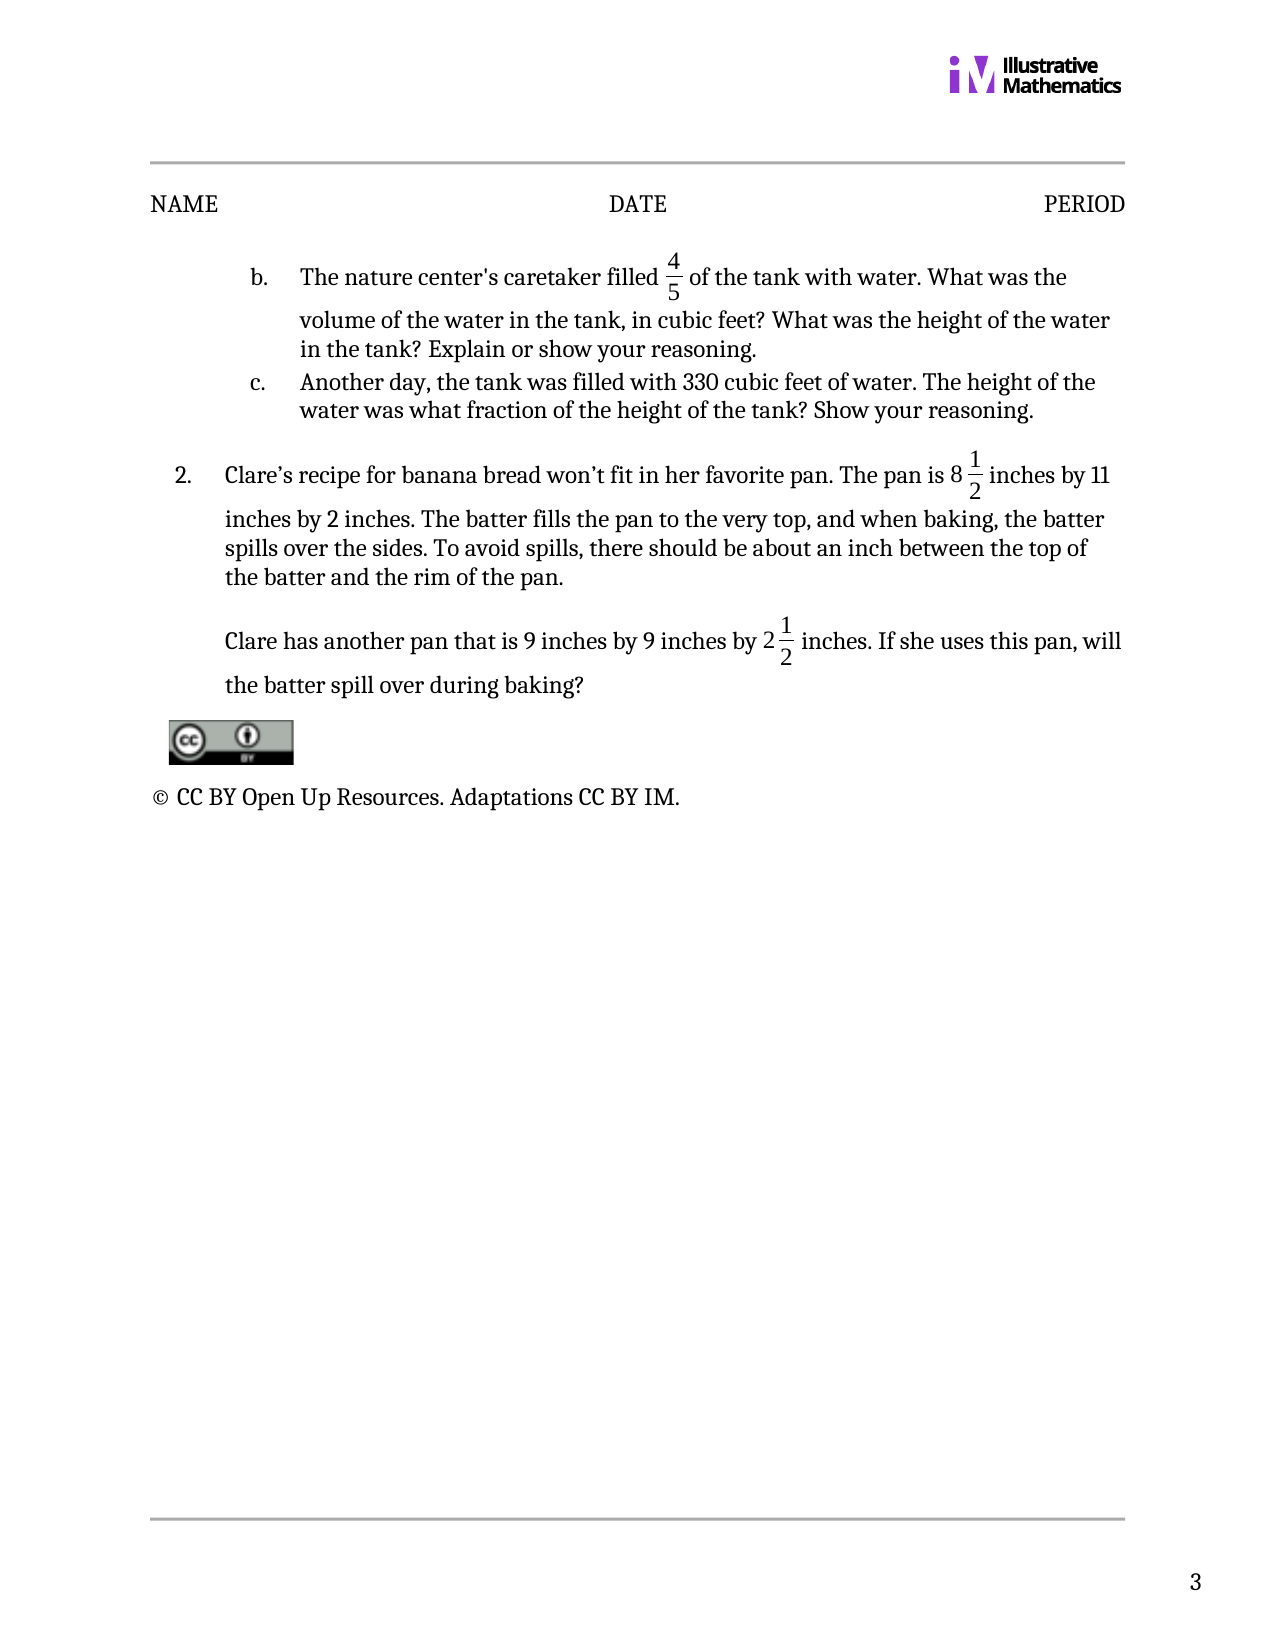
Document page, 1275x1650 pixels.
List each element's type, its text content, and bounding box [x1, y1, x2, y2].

list Clare has another pan that is 9 inches by 9 inches by inches. If she uses this pan, will the batter spill over during baking? [175, 612, 1125, 700]
list Another day, the tank was filled with 330 cubic feet of water. The height of the water was what fraction of the height of the tank? Show your reasoning. [250, 368, 1125, 425]
picture [949, 55, 1121, 93]
picture [168, 720, 294, 765]
list The nature center's caretaker filled of the tank with water. What was the volume of the water in the tank, in cubic feet? What was the height of the water in the tank? Explain or show your reasoning. [250, 247, 1125, 364]
text © CC BY Open Up Resources. Adaptations CC BY IM. [150, 783, 1125, 812]
list Clare’s recipe for banana bread won’t fit in her favorite pan. The pan is inches by 11 inches by 2 inches. The batter fills the pan to the very top, and when baking, the batter spills over the sides. To avoid spills, there should be about an inch between the top of the batter and the rim of the pan. [175, 446, 1125, 591]
